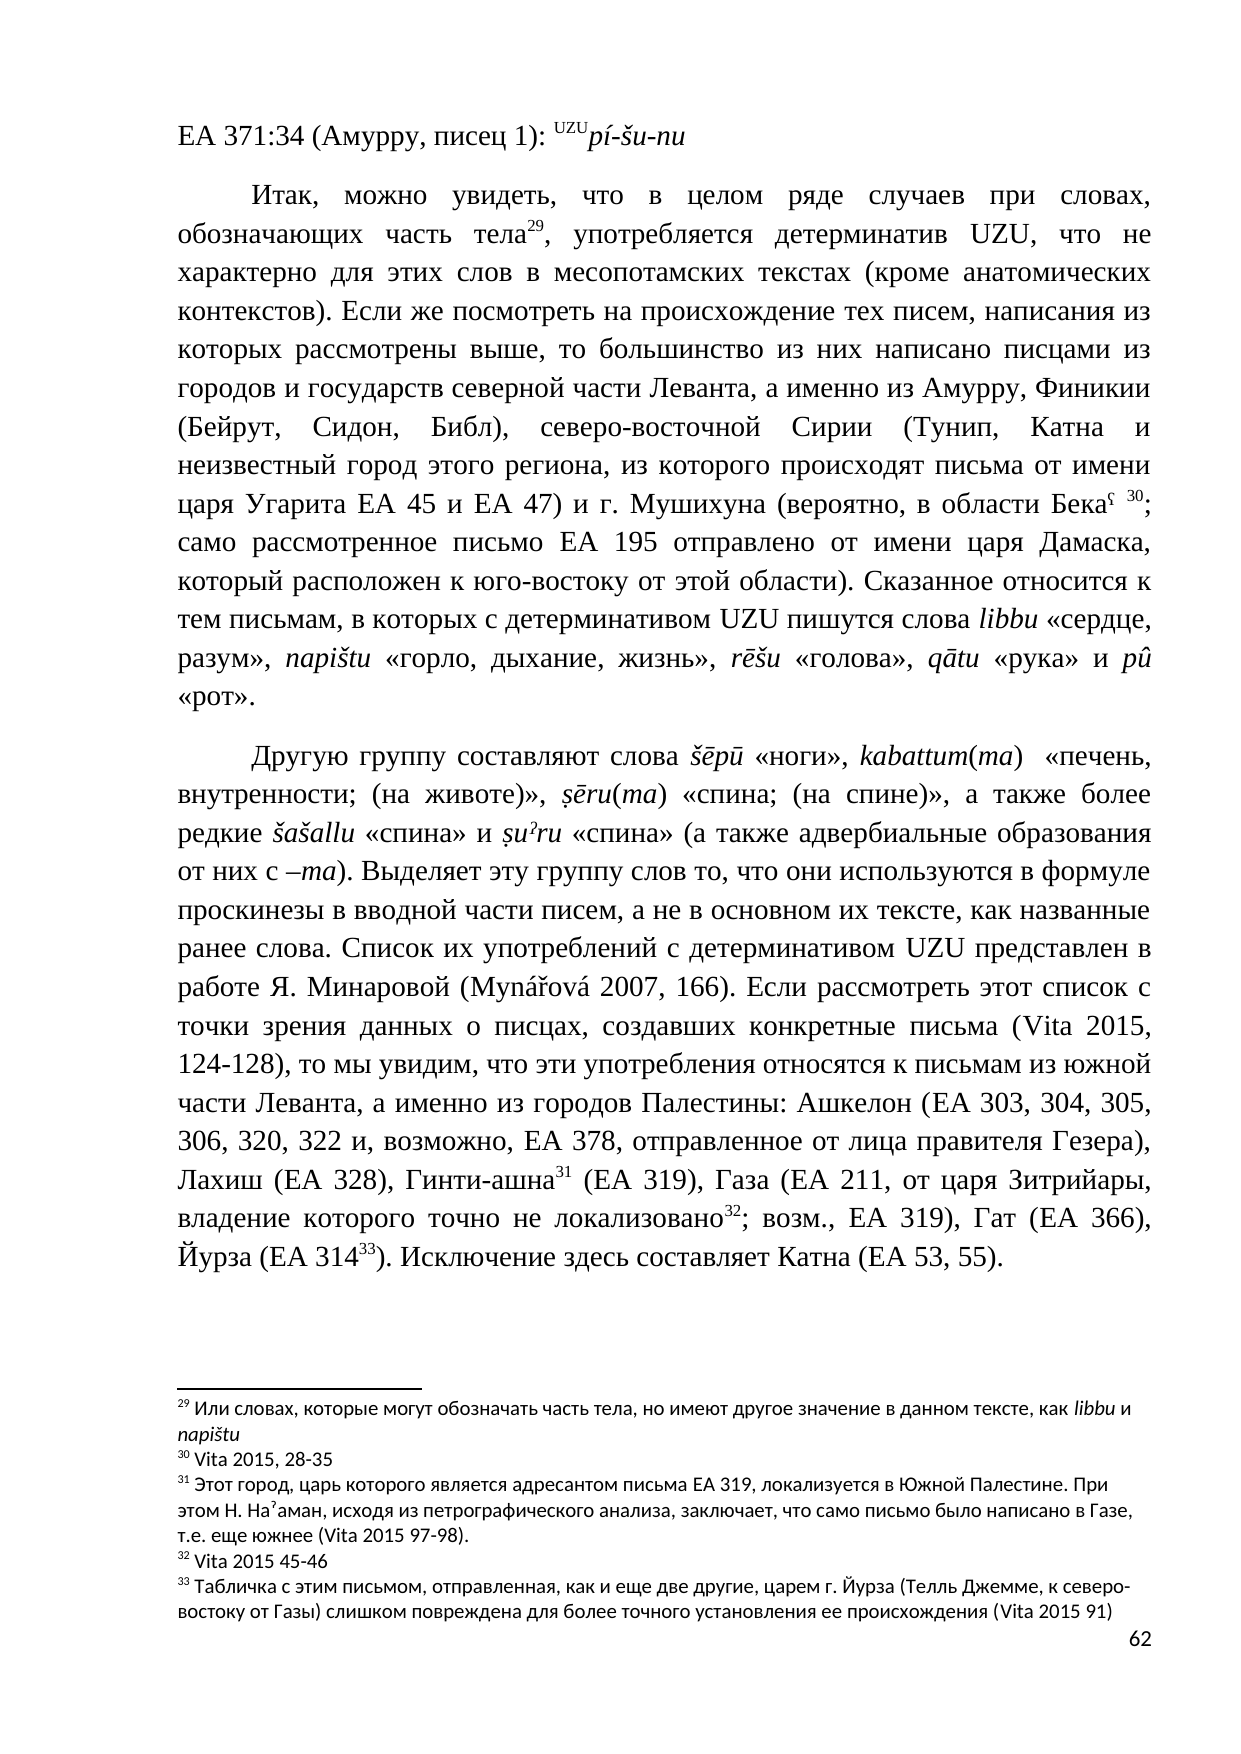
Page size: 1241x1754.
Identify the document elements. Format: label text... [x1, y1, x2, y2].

text EA 371:34 (Амурру, писец 1): UZUpí-šu-nu [177, 118, 1152, 152]
text Итак, можно увидеть, что в целом ряде случаев при словах, обозначающих часть тела, употребляется детерминатив UZU, что не характерно для этих слов в месопотамских текстах (кроме анатомических контекстов). Если же посмотреть на происхождение тех писем, написания из которых рассмотрены выше, то большинство из них написано писцами из городов и государств северной части Леванта, а именно из Амурру, Финикии (Бейрут, Сидон, Библ), северо-восточной Сирии (Тунип, Катна и неизвестный город этого региона, из которого происходят письма от имени царя Угарита EA 45 и EA 47) и г. Мушихуна (вероятно, в области Бекаˁ ; само рассмотренное письмо EA 195 отправлено от имени царя Дамаска, который расположен к юго-востоку от этой области). Сказанное относится к тем письмам, в которых с детерминативом UZU пишутся слова libbu «сердце, разум», napištu «горло, дыхание, жизнь», rēšu «голова», qātu «рука» и pû «рот». [177, 177, 1152, 712]
text Другую группу составляют слова šēpū «ноги», kabattum(ma) «печень, внутренности; (на животе)», ṣēru(ma) «спина; (на спине)», а также более редкие šašallu «спина» и ṣuˀru «спина» (а также адвербиальные образования от них с –ma). Выделяет эту группу слов то, что они используются в формуле проскинезы в вводной части писем, а не в основном их тексте, как названные ранее слова. Список их употреблений с детерминативом UZU представлен в работе Я. Минаровой (Mynářová 2007, 166). Если рассмотреть этот список с точки зрения данных о писцах, создавших конкретные письма (Vita 2015, 124-128), то мы увидим, что эти употребления относятся к письмам из южной части Леванта, а именно из городов Палестины: Ашкелон (EA 303, 304, 305, 306, 320, 322 и, возможно, EA 378, отправленное от лица правителя Гезера), Лахиш (EA 328), Гинти-ашна (EA 319), Газа (EA 211, от царя Зитрийары, владение которого точно не локализовано; возм., EA 319), Гат (EA 366), Йурза (EA 314). Исключение здесь составляет Катна (EA 53, 55). [177, 738, 1152, 1272]
